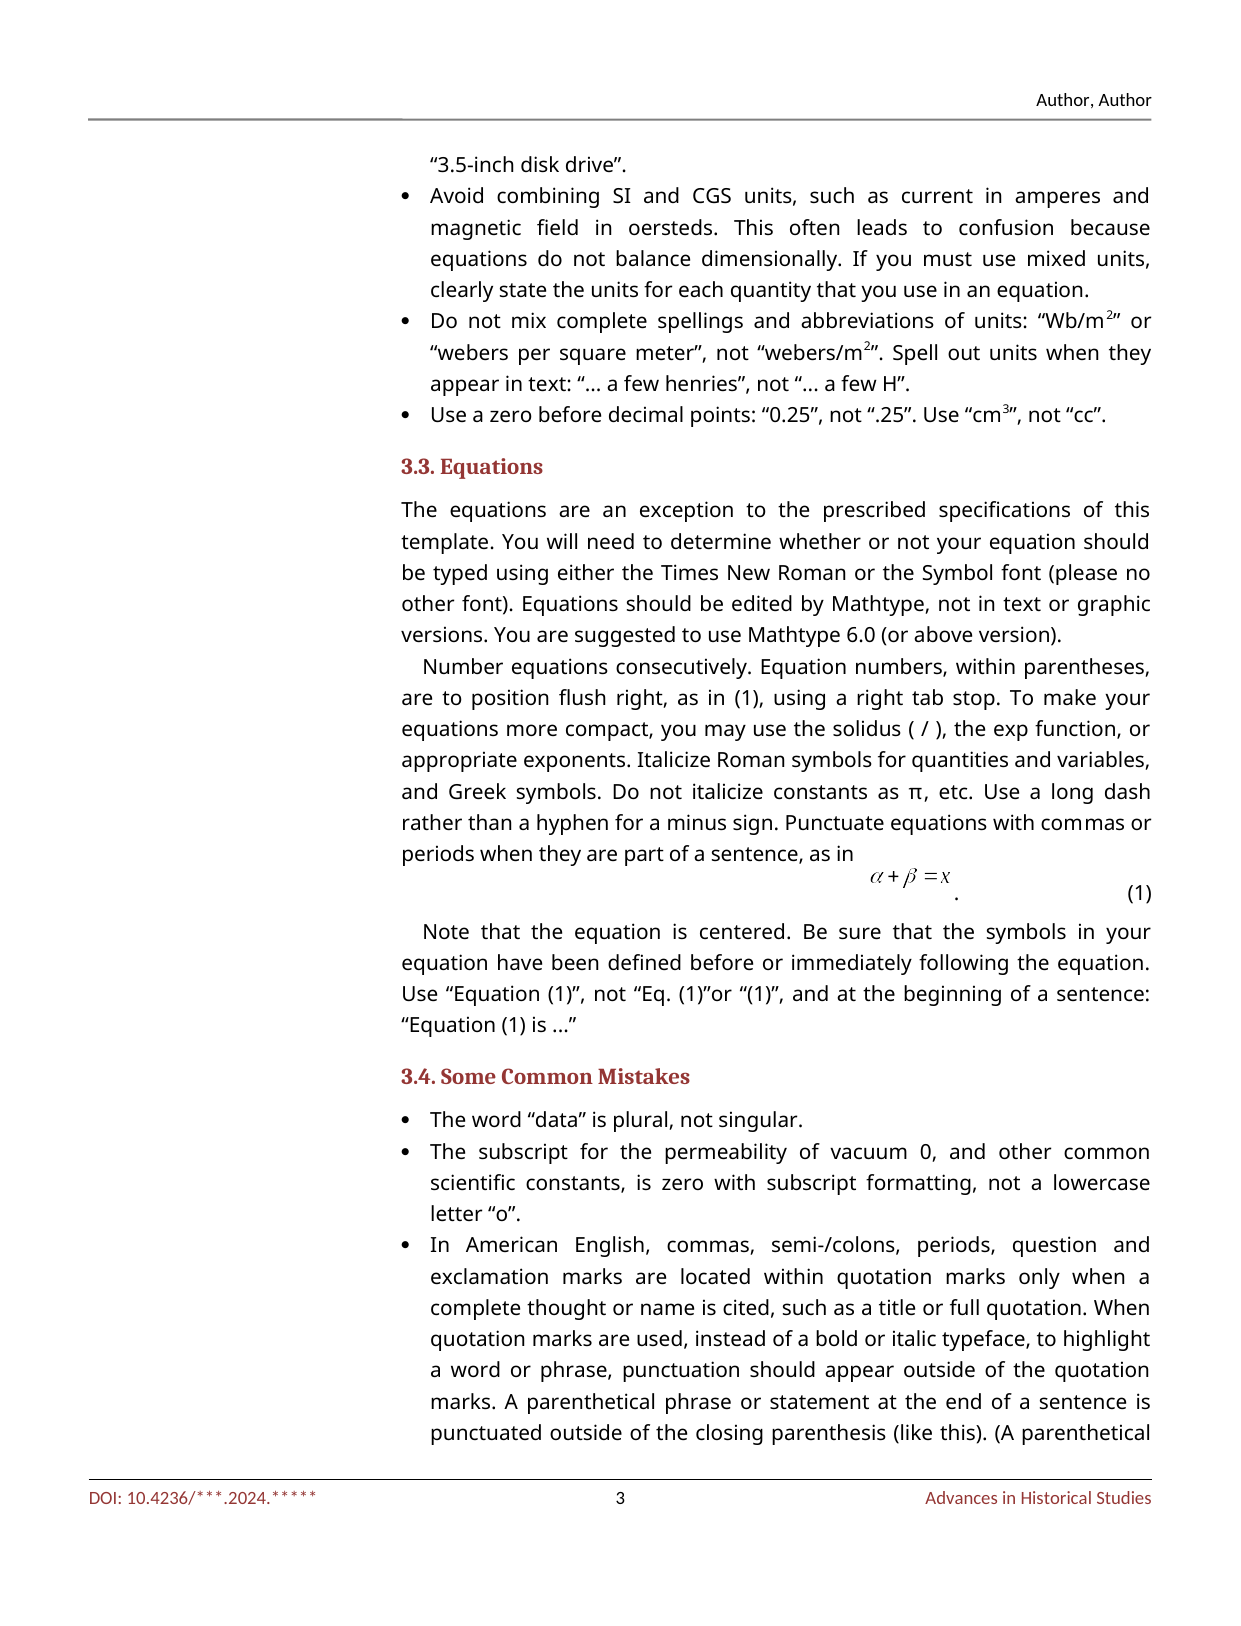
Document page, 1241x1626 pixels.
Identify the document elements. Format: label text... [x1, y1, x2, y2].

list The word “data” is plural, not singular. [402, 1103, 1152, 1134]
text Number equations consecutively. Equation numbers, within parentheses, are to position flush right, as in (1), using a right tab stop. To make your equations more compact, you may use the solidus ( / ), the exp function, or appropriate exponents. Italicize Roman symbols for quantities and variables, and Greek symbols. Do not italicize constants as π, etc. Use a long dash rather than a hyphen for a minus sign. Punctuate equations with commas or periods when they are part of a sentence, as in [401, 649, 1152, 868]
list Use a zero before decimal points: “0.25”, not “.25”. Use “cm3”, not “cc”. [402, 398, 1152, 429]
list Avoid combining SI and CGS units, such as current in amperes and magnetic field in oersteds. This often leads to confusion because equations do not balance dimensionally. If you must use mixed units, clearly state the units for each quantity that you use in an equation. [402, 179, 1152, 304]
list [402, 148, 1152, 179]
text Note that the equation is centered. Be sure that the symbols in your equation have been defined before or immediately following the equation. Use “Equation (1)”, not “Eq. (1)”or “(1)”, and at the beginning of a sentence: “Equation (1) is ...” [401, 914, 1152, 1039]
list The subscript for the permeability of vacuum 0, and other common scientific constants, is zero with subscript formatting, not a lowercase letter “o”. [402, 1134, 1152, 1228]
text 3.3. Equations [401, 454, 1152, 480]
text . (1) [401, 875, 1152, 907]
text The equations are an exception to the prescribed specifications of this template. You will need to determine whether or not your equation should be typed using either the Times New Roman or the Symbol font (please no other font). Equations should be edited by Mathtype, not in text or graphic versions. You are suggested to use Mathtype 6.0 (or above version). [401, 493, 1152, 649]
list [402, 1228, 1152, 1447]
list Do not mix complete spellings and abbreviations of units: “Wb/m2” or “webers per square meter”, not “webers/m2”. Spell out units when they appear in text: “... a few henries”, not “... a few H”. [402, 304, 1152, 398]
text 3.4. Some Common Mistakes [401, 1064, 1152, 1090]
